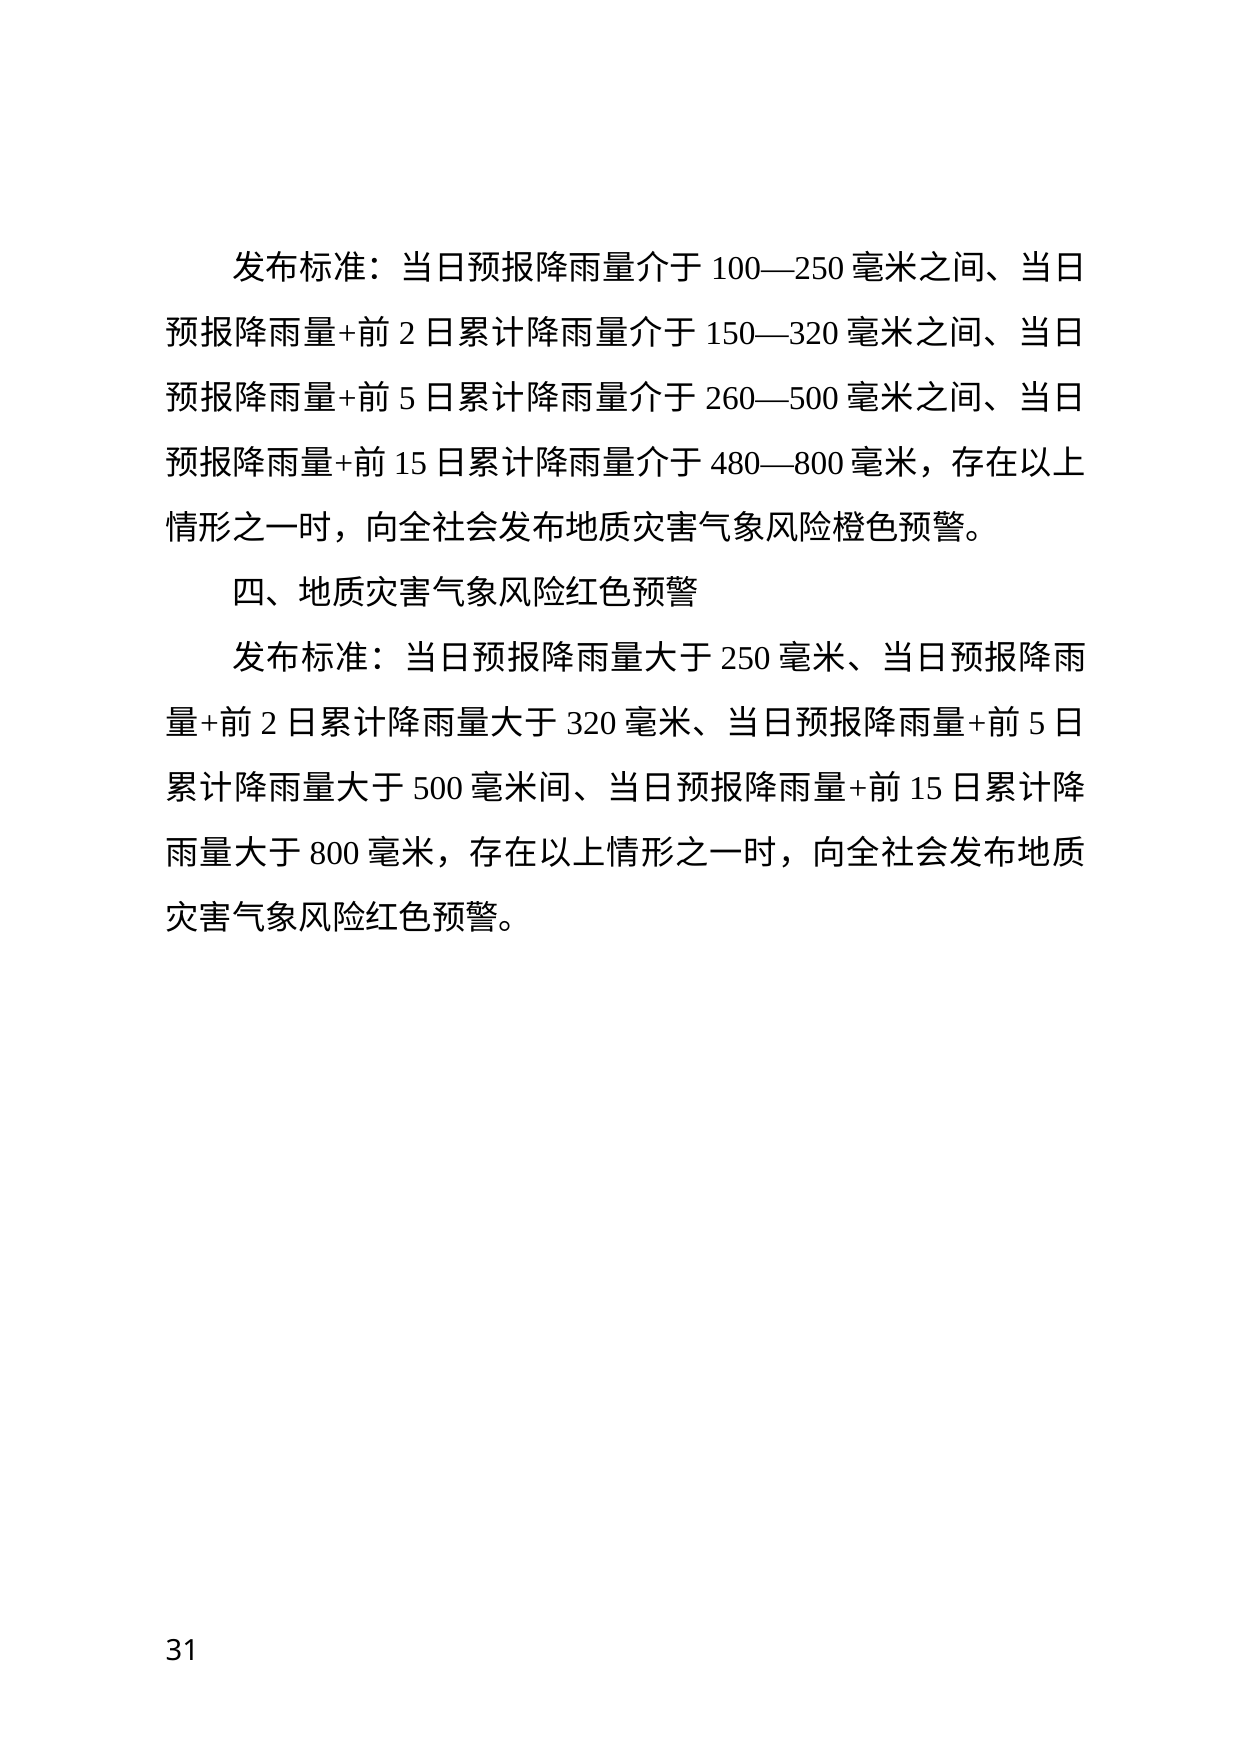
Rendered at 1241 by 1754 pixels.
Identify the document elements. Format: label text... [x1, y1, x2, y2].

text 发布标准：当日预报降雨量大于250毫米、当日预报降雨量+前2日累计降雨量大于320毫米、当日预报降雨量+前5日累计降雨量大于500毫米间、当日预报降雨量+前15日累计降雨量大于800毫米，存在以上情形之一时，向全社会发布地质灾害气象风险红色预警。 [165, 623, 1087, 948]
text 四、地质灾害气象风险红色预警 [165, 558, 1087, 623]
text 发布标准：当日预报降雨量介于100—250毫米之间、当日预报降雨量+前2日累计降雨量介于150—320毫米之间、当日预报降雨量+前5日累计降雨量介于260—500毫米之间、当日预报降雨量+前15日累计降雨量介于480—800毫米，存在以上情形之一时，向全社会发布地质灾害气象风险橙色预警。 [165, 233, 1087, 558]
